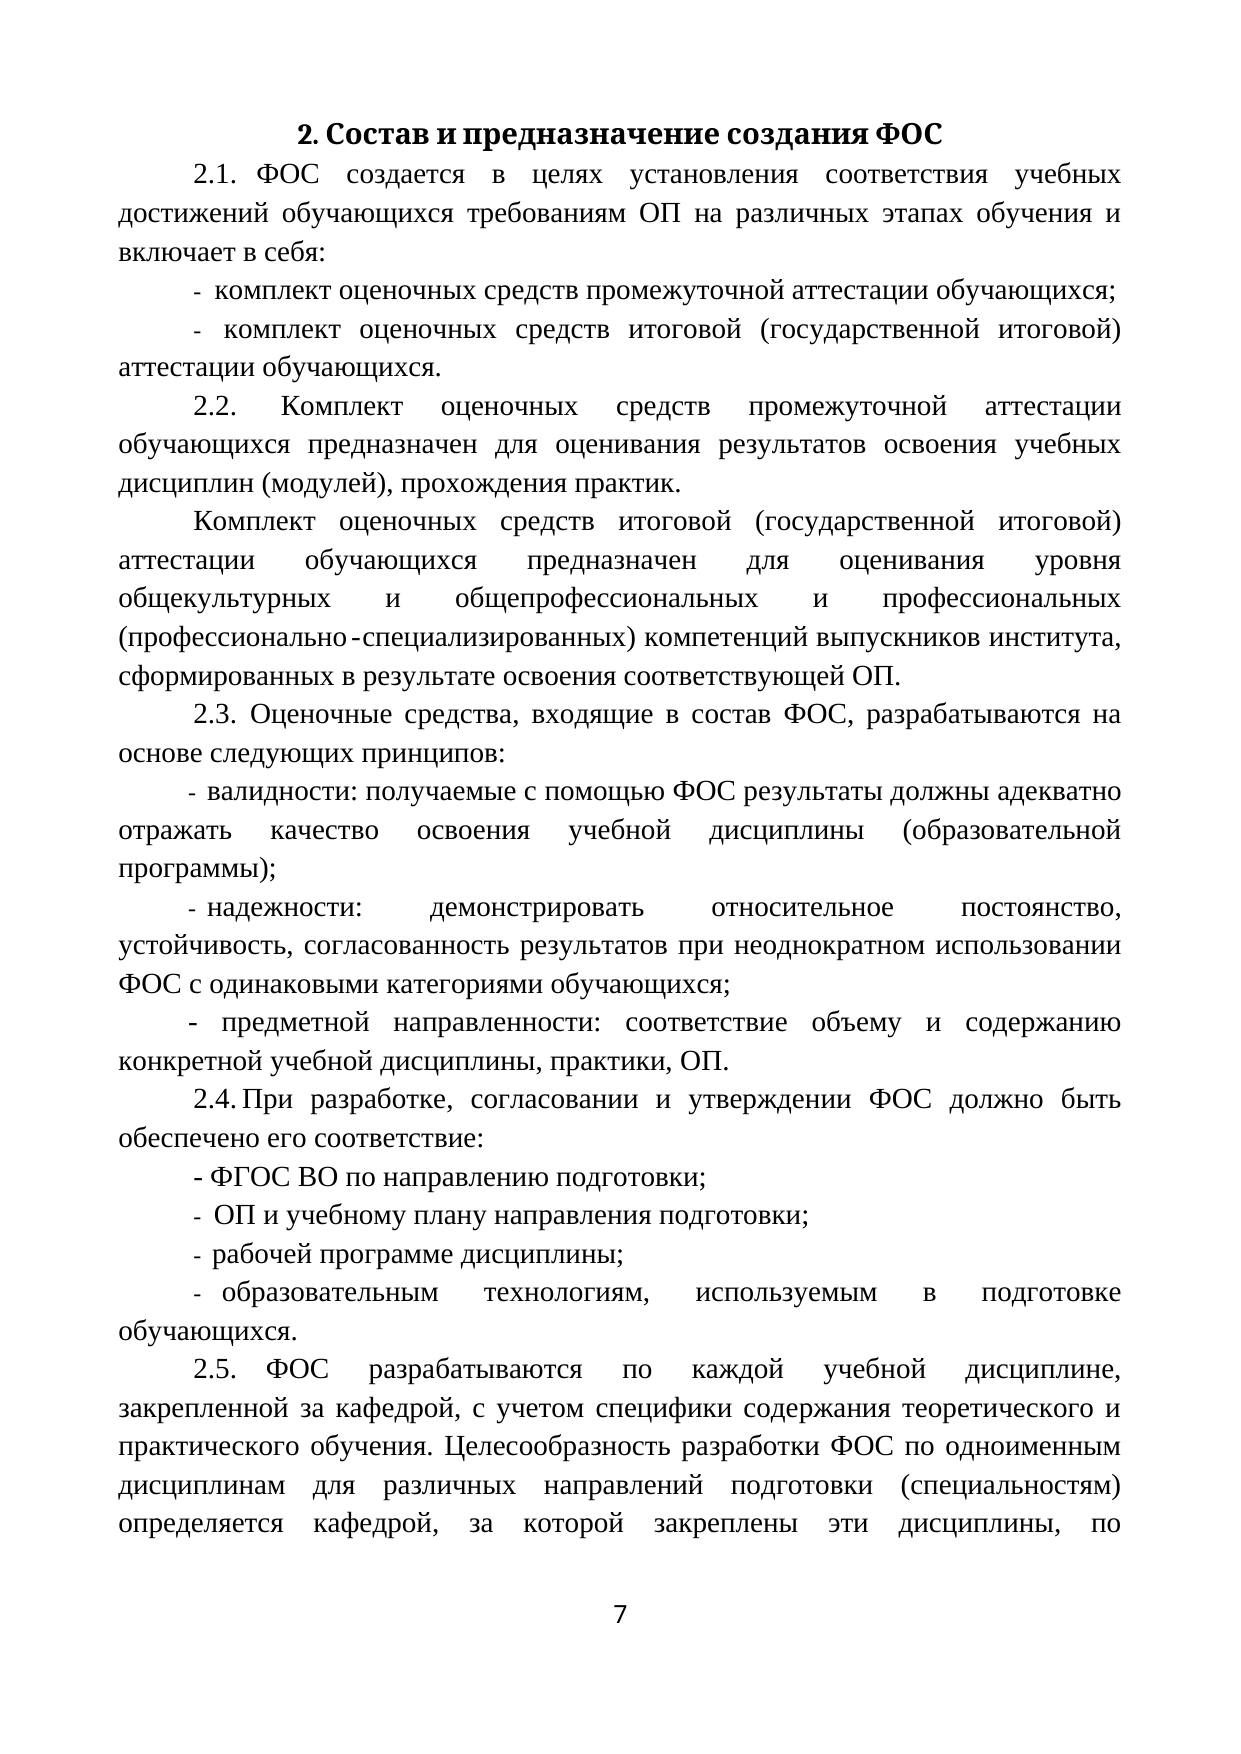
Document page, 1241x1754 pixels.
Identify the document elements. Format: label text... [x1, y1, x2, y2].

text - предметной направленности: соответствие объему и содержанию конкретной учебной дисциплины, практики, ОП. [118, 1004, 1122, 1077]
list комплект оценочных средств промежуточной аттестации обучающихся; [118, 272, 1122, 306]
list образовательным технологиям, используемым в подготовке обучающихся. [118, 1274, 1122, 1346]
text Комплект оценочных средств итоговой (государственной итоговой) аттестации обучающихся предназначен для оценивания уровня общекультурных и общепрофессиональных и профессиональных (профессионально - специализированных) компетенций выпускников института, сформированных в результате освоения соответствующей ОП. [118, 503, 1122, 691]
list комплект оценочных средств итоговой (государственной итоговой) аттестации обучающихся. [118, 311, 1122, 383]
list При разработке, согласовании и утверждении ФОС должно быть обеспечено его соответствие: [118, 1082, 1122, 1154]
list ОП и учебному плану направления подготовки; [118, 1197, 1122, 1231]
subtitle 2. Состав и предназначение создания ФОС [118, 118, 1122, 152]
list надежности: демонстрировать относительное постоянство, устойчивость, согласованность результатов при неоднократном использовании ФОС с одинаковыми категориями обучающихся; [118, 889, 1122, 999]
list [118, 1351, 1122, 1539]
list валидности: получаемые с помощью ФОС результаты должны адекватно отражать качество освоения учебной дисциплины (образовательной программы); [118, 773, 1122, 884]
list Комплект оценочных средств промежуточной аттестации обучающихся предназначен для оценивания результатов освоения учебных дисциплин (модулей), прохождения практик. [118, 388, 1122, 498]
list ФОС создается в целях установления соответствия учебных достижений обучающихся требованиям ОП на различных этапах обучения и включает в себя: [118, 157, 1122, 267]
text - ФГОС ВО по направлению подготовки; [118, 1159, 1122, 1192]
list Оценочные средства, входящие в состав ФОС, разрабатываются на основе следующих принципов: [118, 696, 1122, 768]
list рабочей программе дисциплины; [118, 1236, 1122, 1269]
